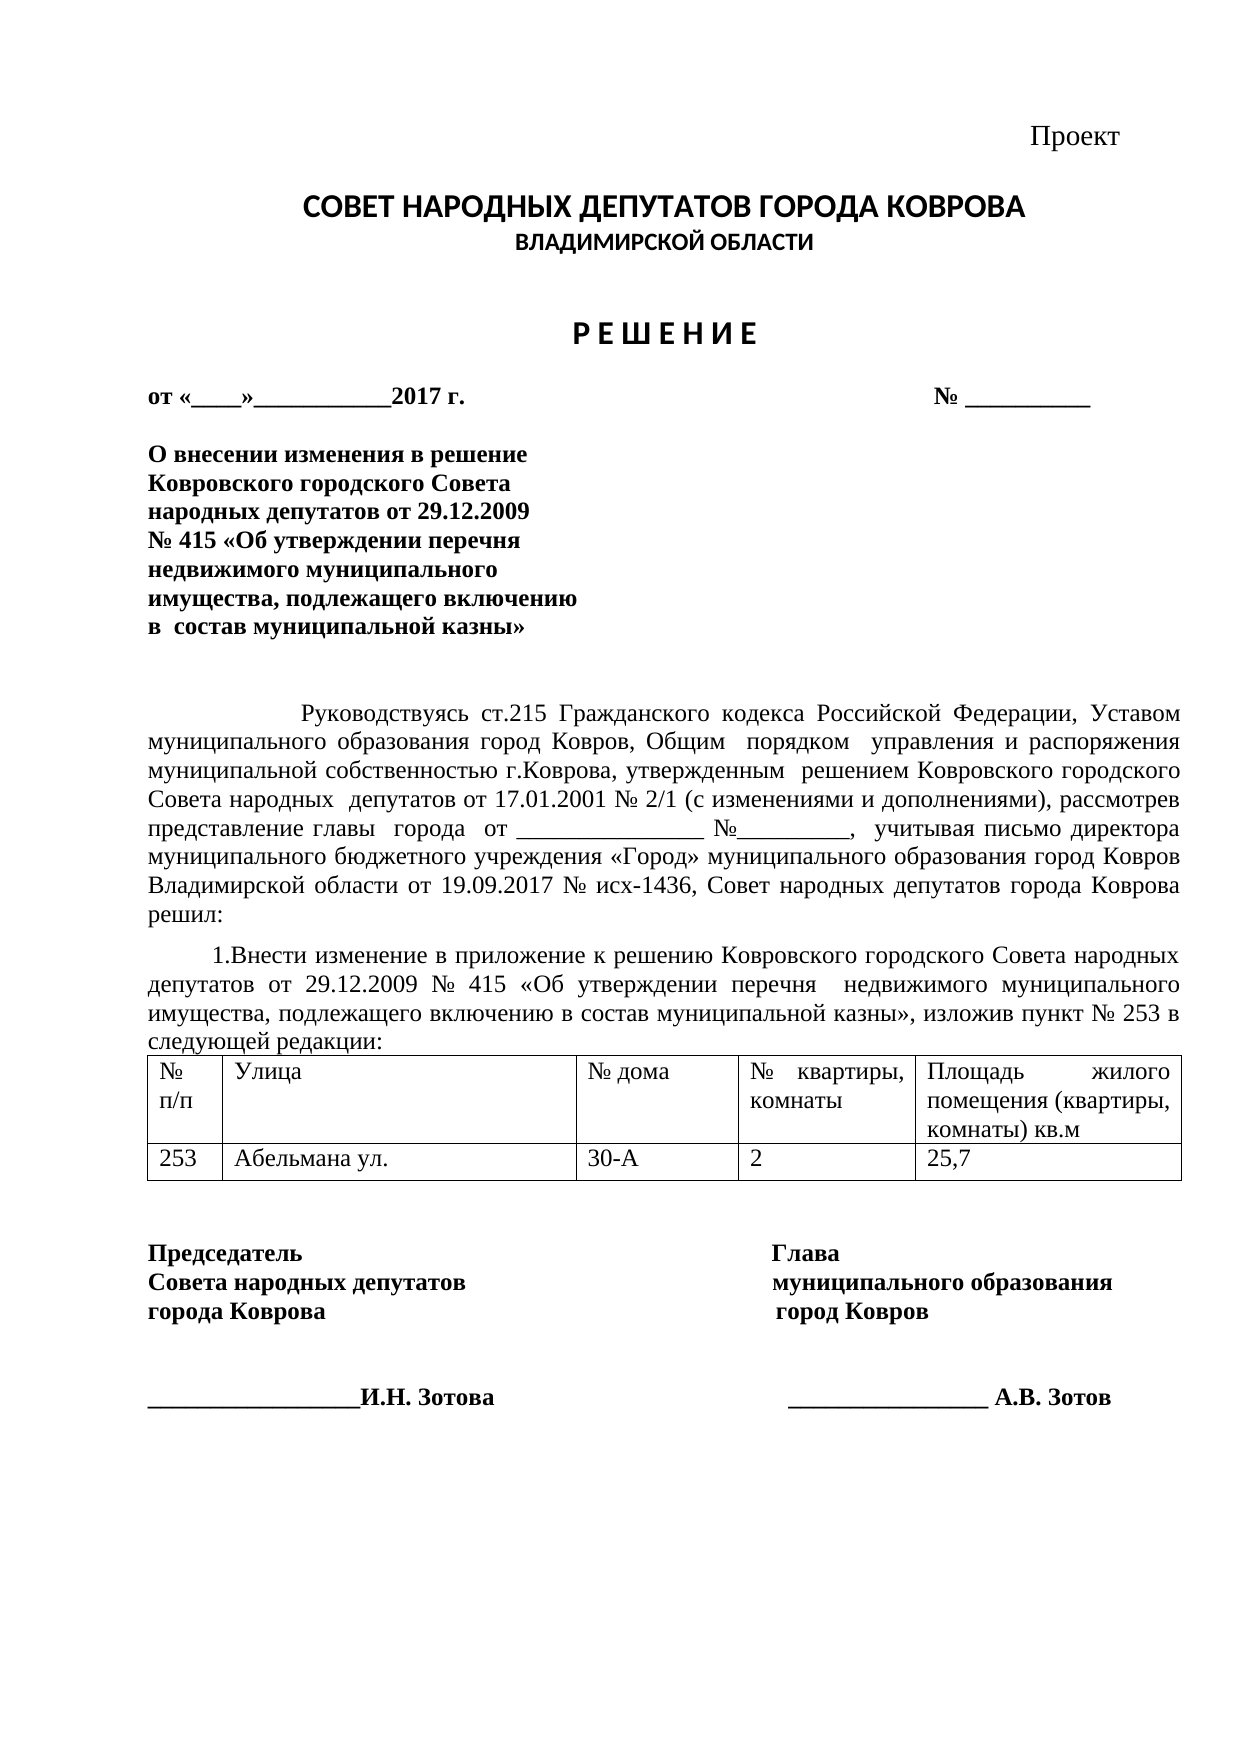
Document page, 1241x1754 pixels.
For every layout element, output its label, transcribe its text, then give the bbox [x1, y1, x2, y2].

table_cell 30-А [577, 1144, 738, 1180]
subtitle ВЛАДИМИРСКОЙ ОБЛАСТИ [148, 226, 1181, 256]
table_cell 2 [739, 1144, 915, 1180]
text 1.Внести изменение в приложение к решению Ковровского городского Совета народных депутатов от 29.12.2009 № 415 «Об утверждении перечня недвижимого муниципального имущества, подлежащего включению в состав муниципальной казны», изложив пункт № 253 в следующей редакции: [148, 940, 1181, 1055]
table_cell 253 [148, 1144, 222, 1180]
text недвижимого муниципального [148, 554, 1181, 583]
table_header Площадь жилого помещения (квартиры, комнаты) кв.м [916, 1056, 1181, 1142]
text от «____»___________2017 г. № __________ [148, 381, 1181, 410]
table_header № дома [577, 1056, 738, 1142]
table_cell Абельмана ул. [223, 1144, 576, 1180]
table_header Улица [223, 1056, 576, 1142]
table_header № п/п [148, 1056, 222, 1142]
text народных депутатов от 29.12.2009 [148, 496, 1181, 525]
text в состав муниципальной казны» [148, 611, 1181, 640]
subtitle Р Е Ш Е Н И Е [148, 312, 1181, 353]
text _________________И.Н. Зотова ________________ А.В. Зотов [148, 1382, 1181, 1411]
table_header № квартиры, комнаты [739, 1056, 915, 1142]
text Ковровского городского Совета [148, 468, 1181, 496]
text № 415 «Об утверждении перечня [148, 525, 1181, 554]
text Совета народных депутатов муниципального образования [148, 1267, 1181, 1296]
text О внесении изменения в решение [148, 439, 1181, 468]
table_cell 25,7 [916, 1144, 1181, 1180]
subtitle СОВЕТ НАРОДНЫХ ДЕПУТАТОВ ГОРОДА КОВРОВА [148, 185, 1181, 226]
text Проект [148, 118, 1181, 152]
text имущества, подлежащего включению [148, 583, 1181, 611]
text города Коврова город Ковров [148, 1296, 1181, 1325]
text Председатель Глава [148, 1238, 1181, 1267]
text Руководствуясь ст.215 Гражданского кодекса Российской Федерации, Уставом муниципального образования город Ковров, Общим порядком управления и распоряжения муниципальной собственностью г.Коврова, утвержденным решением Ковровского городского Совета народных депутатов от 17.01.2001 № 2/1 (с изменениями и дополнениями), рассмотрев представление главы города от _______________ №_________, учитывая письмо директора муниципального бюджетного учреждения «Город» муниципального образования город Ковров Владимирской области от 19.09.2017 № исх-1436, Совет народных депутатов города Коврова решил: [148, 698, 1181, 928]
